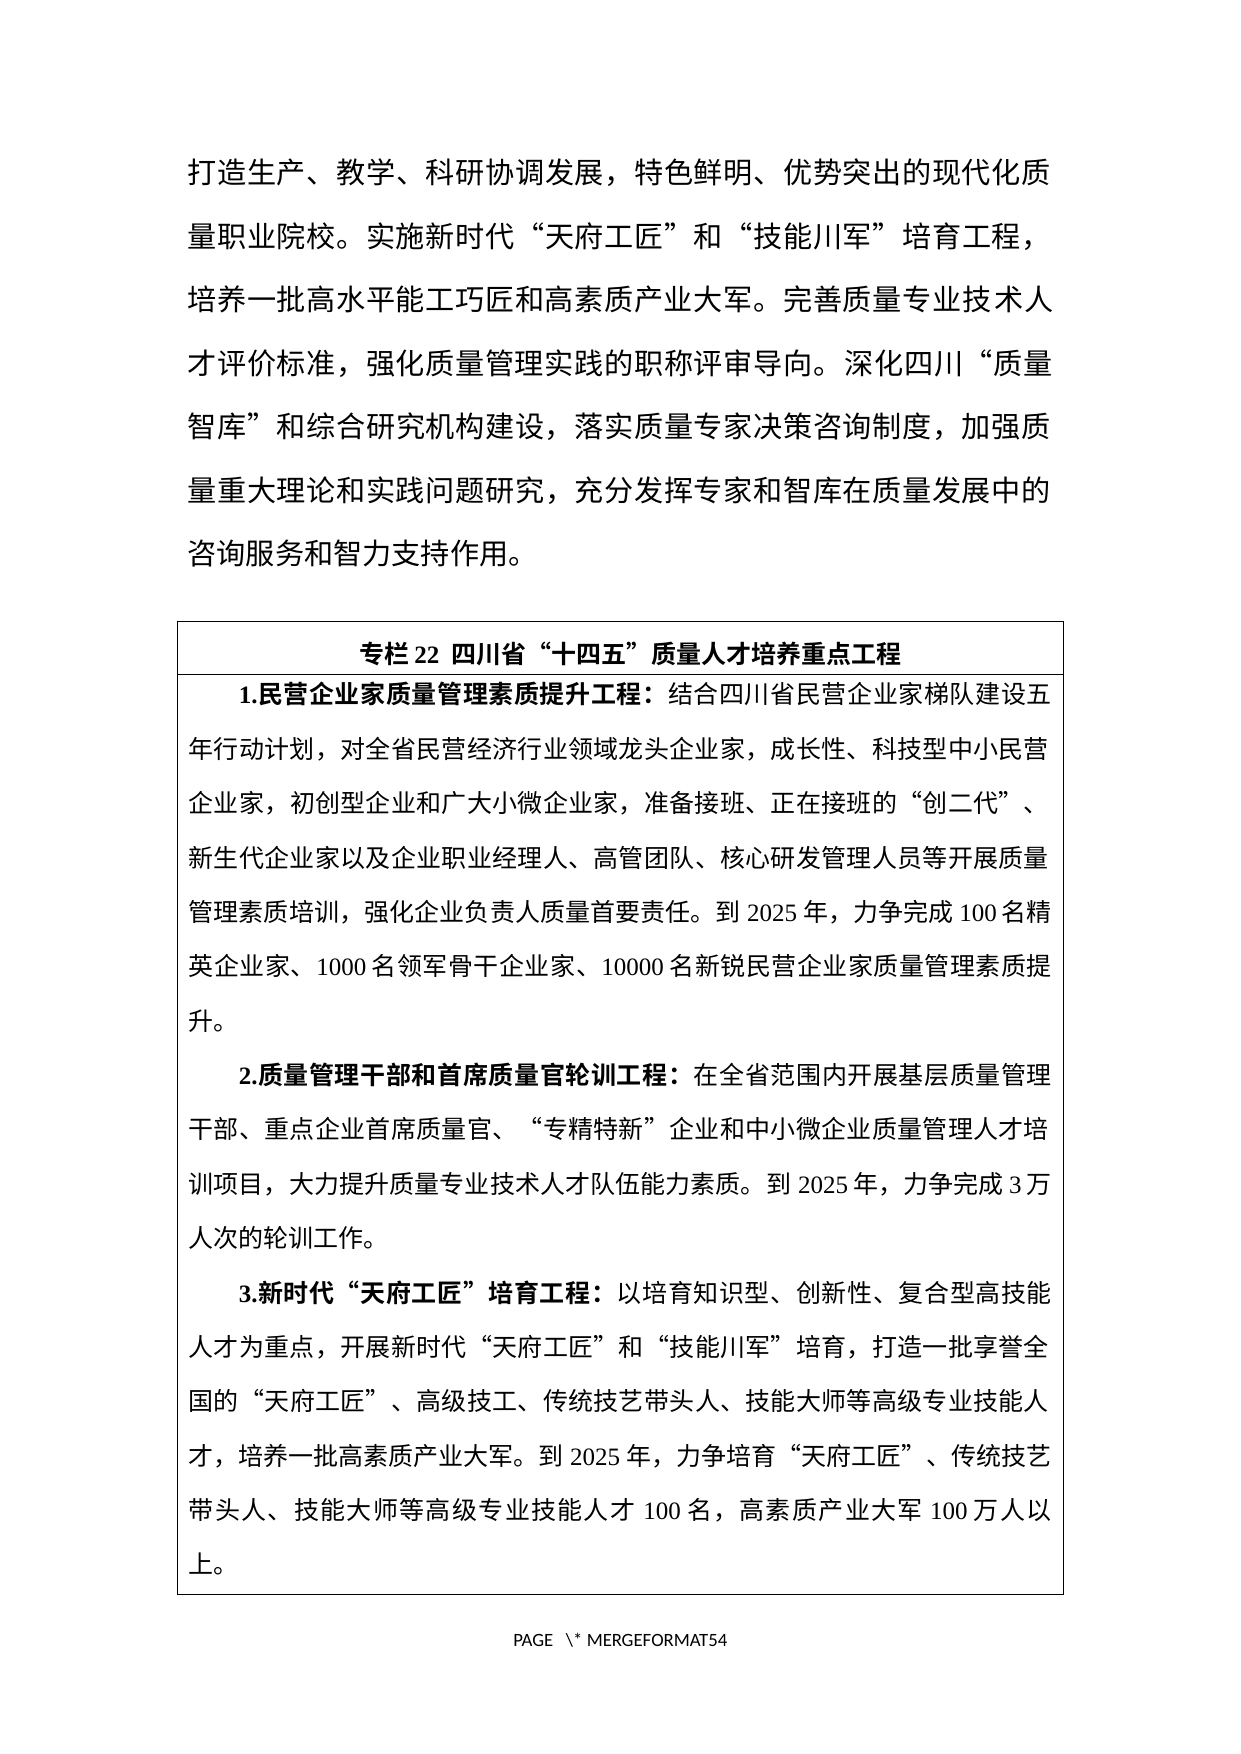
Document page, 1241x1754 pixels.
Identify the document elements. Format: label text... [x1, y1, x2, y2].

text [187, 150, 1053, 573]
table_cell 1.民营企业家质量管理素质提升工程：结合四川省民营企业家梯队建设五年行动计划，对全省民营经济行业领域龙头企业家，成长性、科技型中小民营企业家，初创型企业和广大小微企业家，准备接班、正在接班的“创二代”、新生代企业家以及企业职业经理人、高管团队、核心研发管理人员等开展质量管理素质培训，强化企业负责人质量首要责任。到 2025 年，力争完成100名精英企业家、1000名领军骨干企业家、10000名新锐民营企业家质量管理素质提升。 2.质量管理干部和首席质量官轮训工程：在全省范围内开展基层质量管理干部、重点企业首席质量官、“专精特新”企业和中小微企业质量管理人才培训项目，大力提升质量专业技术人才队伍能力素质。到2025年，力争完成3万人次的轮训工作。 3.新时代“天府工匠”培育工程：以培育知识型、创新性、复合型高技能人才为重点，开展新时代“天府工匠”和“技能川军”培育，打造一批享誉全国的“天府工匠”、高级技工、传统技艺带头人、技能大师等高级专业技能人才，培养一批高素质产业大军。到 2025 年，力争培育“天府工匠”、传统技艺带头人、技能大师等高级专业技能人才100名，高素质产业大军100万人以上。 [178, 675, 1063, 1594]
table_header 专栏22 四川省“十四五”质量人才培养重点工程 [178, 622, 1063, 674]
